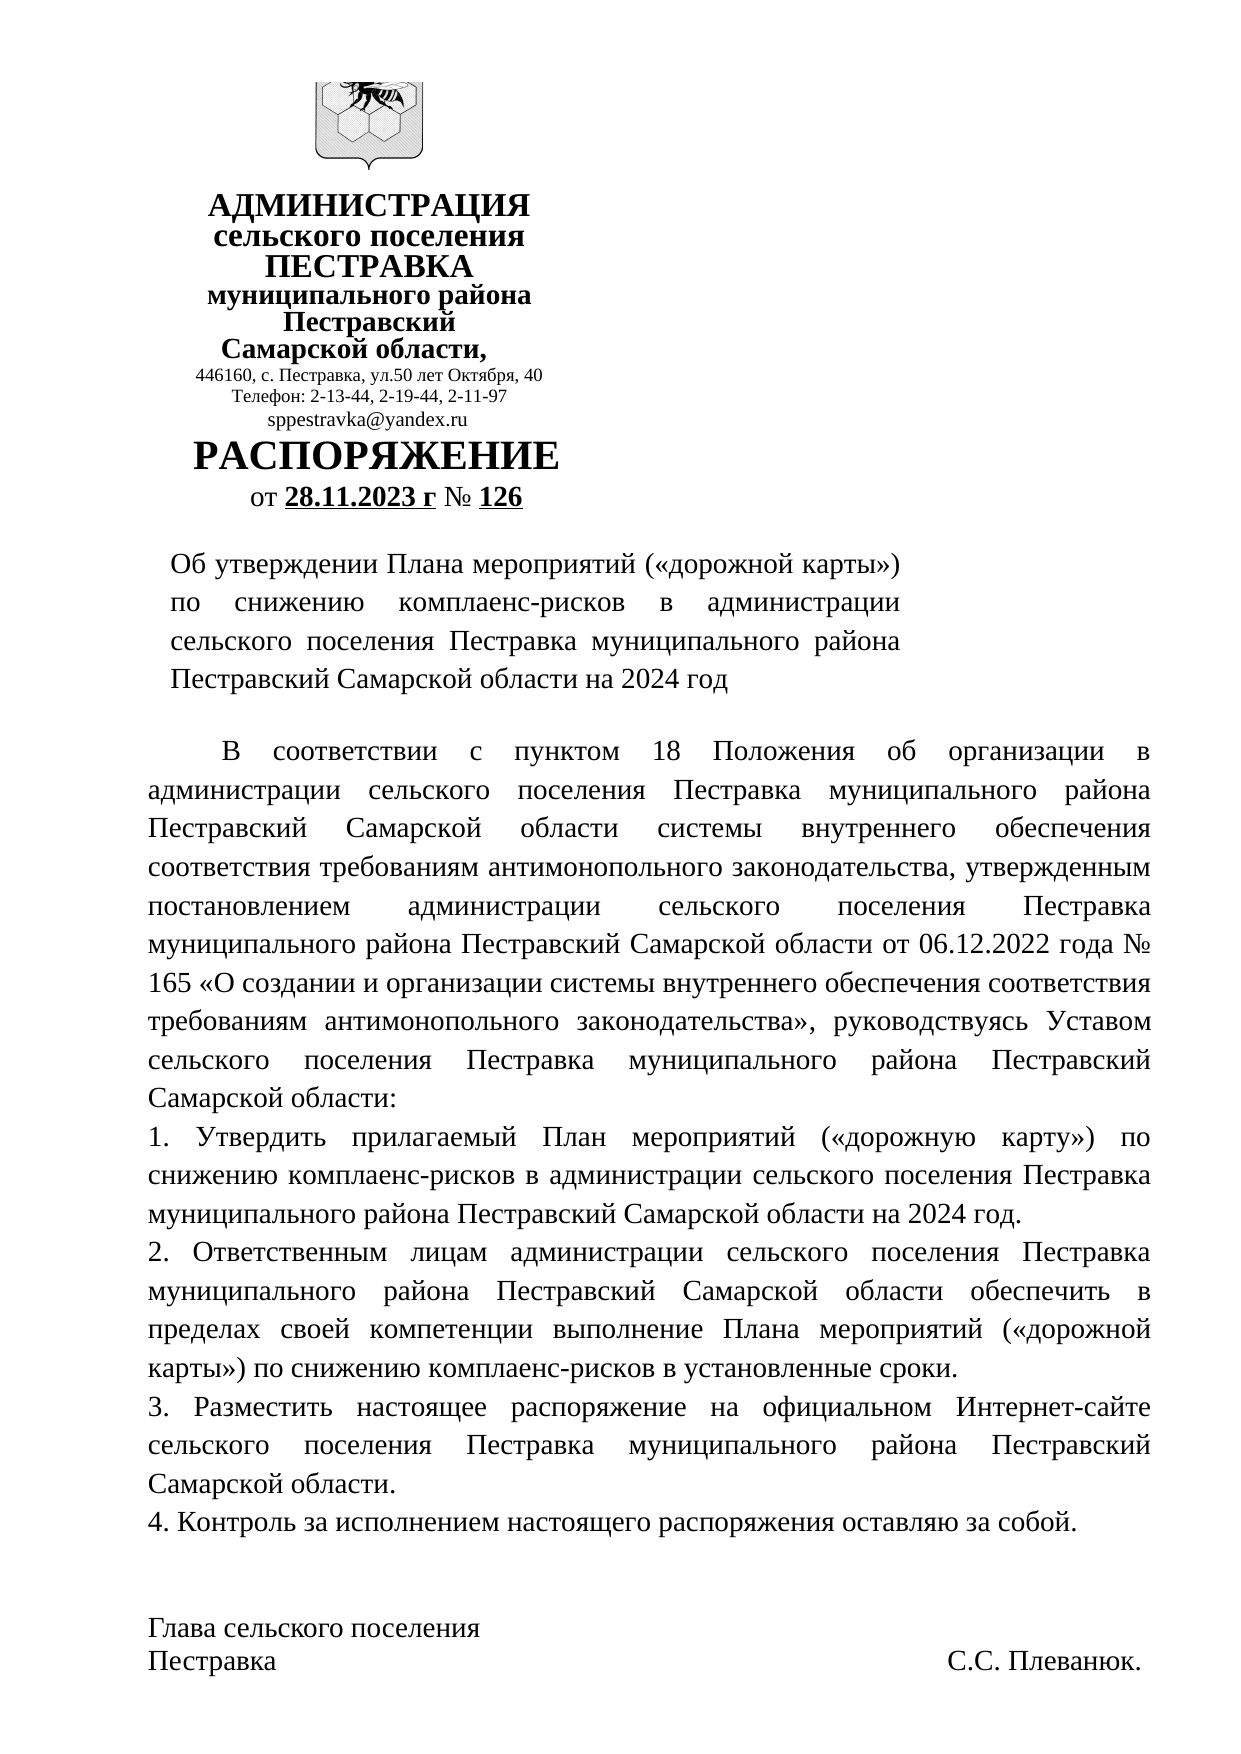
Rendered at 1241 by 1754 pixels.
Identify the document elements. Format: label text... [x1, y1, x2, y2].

text муниципального района [148, 283, 591, 310]
text Пестравка С.С. Плеванюк. [148, 1643, 1152, 1677]
text Пестравка [148, 253, 591, 283]
list 1. Утвердить прилагаемый План мероприятий («дорожную карту») по снижению комплаенс-рисков в администрации сельского поселения Пестравка муниципального района Пестравский Самарской области на 2024 год. [148, 1119, 1152, 1229]
text РАСПОРЯЖЕНИЕ [148, 431, 606, 479]
list 2. Ответственным лицам администрации сельского поселения Пестравка муниципального района Пестравский Самарской области обеспечить в пределах своей компетенции выполнение Плана мероприятий («дорожной карты») по снижению комплаенс-рисков в установленные сроки. [148, 1234, 1152, 1384]
text администрация [148, 191, 591, 222]
text Самарской области, [148, 337, 591, 364]
text sppestravka@yandex.ru [148, 407, 1152, 431]
text Глава сельского поселения [148, 1610, 1152, 1643]
text Пестравский [148, 310, 591, 337]
text 446160, с. Пестравка, ул.50 лет Октября, 40 [148, 364, 591, 385]
list 4. Контроль за исполнением настоящего распоряжения оставляю за собой. [148, 1504, 1152, 1538]
text Телефон: 2-13-44, 2-19-44, 2-11-97 [148, 385, 591, 407]
table_header Об утверждении Плана мероприятий («дорожной карты») по снижению комплаенс-рисков в администрации сельского поселения Пестравка муниципального района Пестравский Самарской области на 2024 год [159, 546, 912, 733]
list 3. Разместить настоящее распоряжение на официальном Интернет-сайте сельского поселения Пестравка муниципального района Пестравский Самарской области. [148, 1389, 1152, 1499]
text от 28.11.2023 г № 126 [148, 479, 591, 512]
text В соответствии с пунктом 18 Положения об организации в администрации сельского поселения Пестравка муниципального района Пестравский Самарской области системы внутреннего обеспечения соответствия требованиям антимонопольного законодательства, утвержденным постановлением администрации сельского поселения Пестравка муниципального района Пестравский Самарской области от 06.12.2022 года № 165 «О создании и организации системы внутреннего обеспечения соответствия требованиям антимонопольного законодательства», руководствуясь Уставом сельского поселения Пестравка муниципального района Пестравский Самарской области: [148, 733, 1152, 1114]
text сельского поселения [148, 222, 591, 253]
